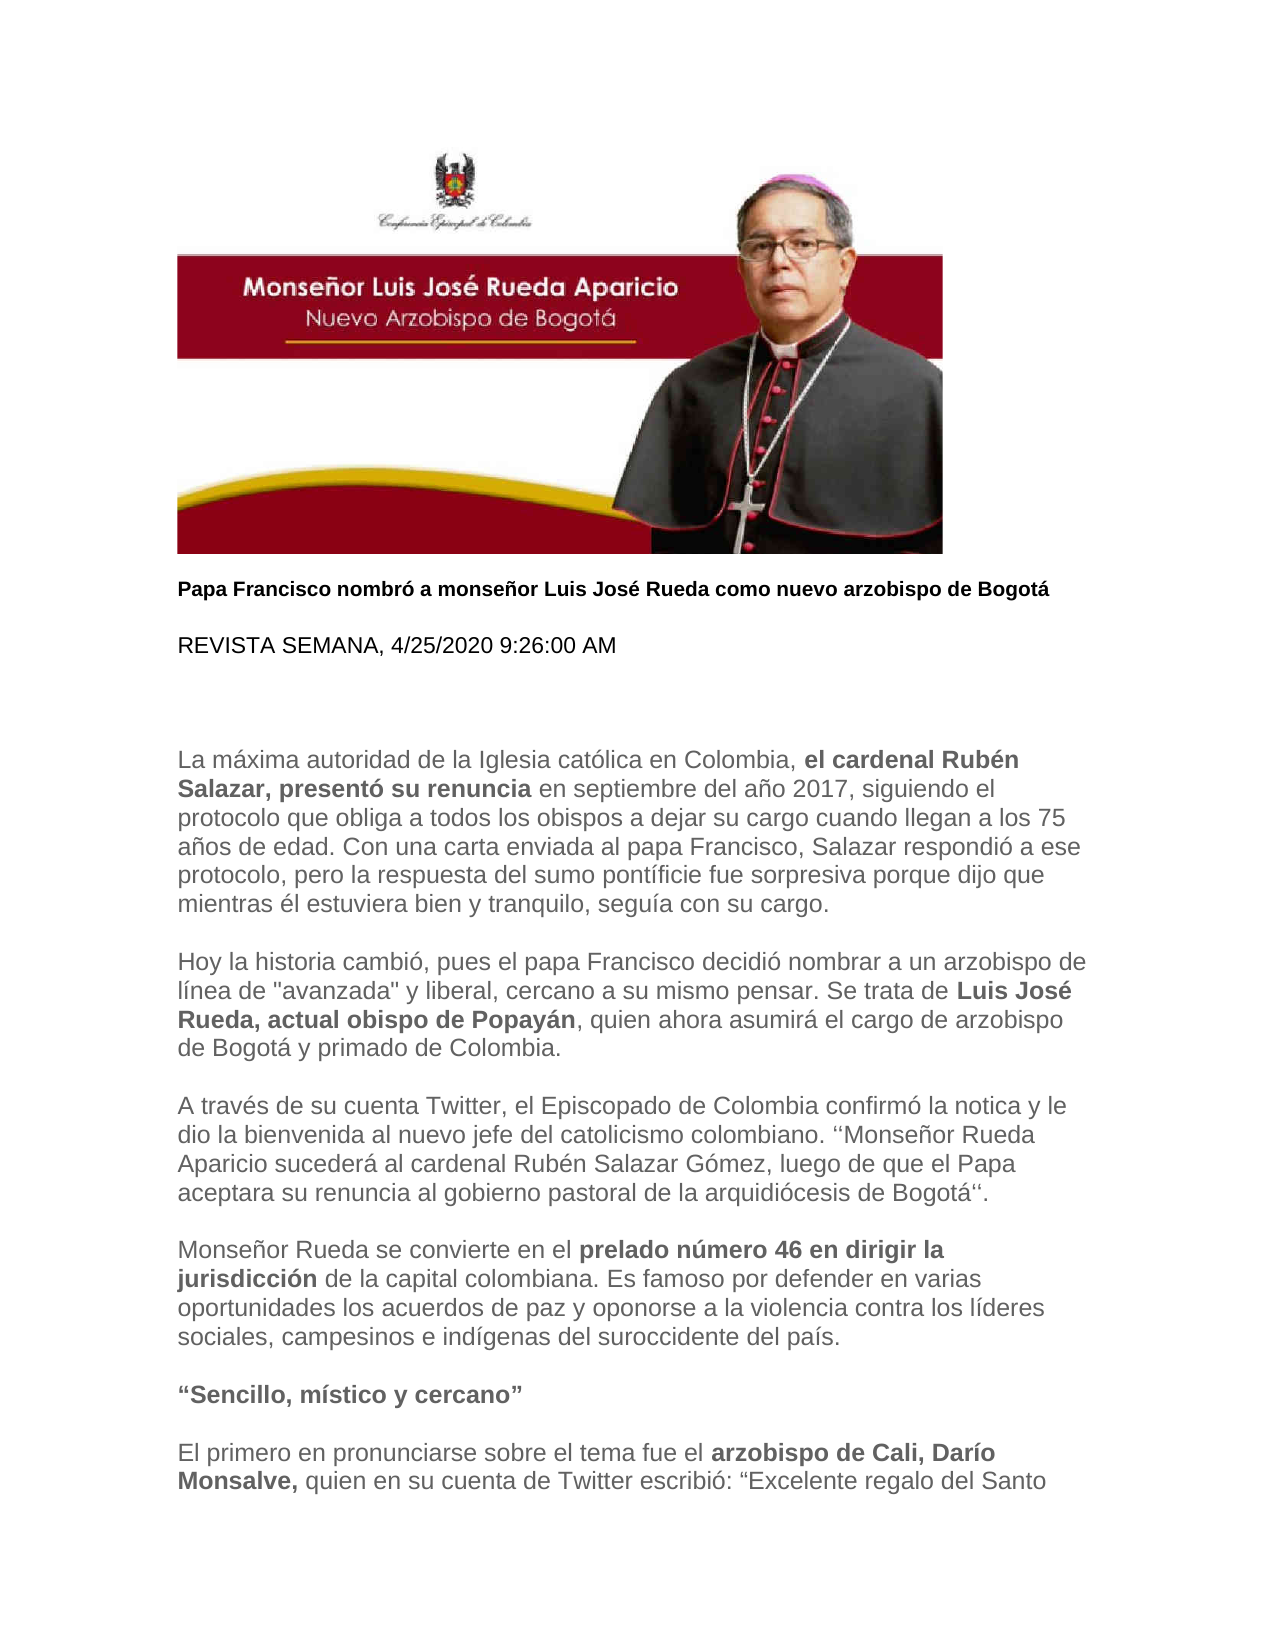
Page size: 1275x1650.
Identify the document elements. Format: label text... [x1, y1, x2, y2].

text Papa Francisco nombró a monseñor Luis José Rueda como nuevo arzobispo de Bogotá [177, 577, 1098, 601]
text Monseñor Rueda se convierte en el prelado número 46 en dirigir la jurisdicción de la capital colombiana. Es famoso por defender en varias oportunidades los acuerdos de paz y oponorse a la violencia contra los líderes sociales, campesinos e indígenas del suroccidente del país. [177, 1235, 1098, 1350]
text “Sencillo, místico y cercano” [177, 1379, 1098, 1408]
picture [177, 147, 943, 554]
text A través de su cuenta Twitter, el Episcopado de Colombia confirmó la notica y le dio la bienvenida al nuevo jefe del catolicismo colombiano. ‘‘Monseñor Rueda Aparicio sucederá al cardenal Rubén Salazar Gómez, luego de que el Papa aceptara su renuncia al gobierno pastoral de la arquidiócesis de Bogotá‘‘. [177, 1091, 1098, 1206]
subtitle REVISTA SEMANA, 4/25/2020 9:26:00 AM [177, 632, 1098, 658]
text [177, 1437, 1098, 1495]
text Hoy la historia cambió, pues el papa Francisco decidió nombrar a un arzobispo de línea de "avanzada" y liberal, cercano a su mismo pensar. Se trata de Luis José Rueda, actual obispo de Popayán, quien ahora asumirá el cargo de arzobispo de Bogotá y primado de Colombia. [177, 947, 1098, 1062]
text La máxima autoridad de la Iglesia católica en Colombia, el cardenal Rubén Salazar, presentó su renuncia en septiembre del año 2017, siguiendo el protocolo que obliga a todos los obispos a dejar su cargo cuando llegan a los 75 años de edad. Con una carta enviada al papa Francisco, Salazar respondió a ese protocolo, pero la respuesta del sumo pontíficie fue sorpresiva porque dijo que mientras él estuviera bien y tranquilo, seguía con su cargo. [177, 745, 1098, 918]
